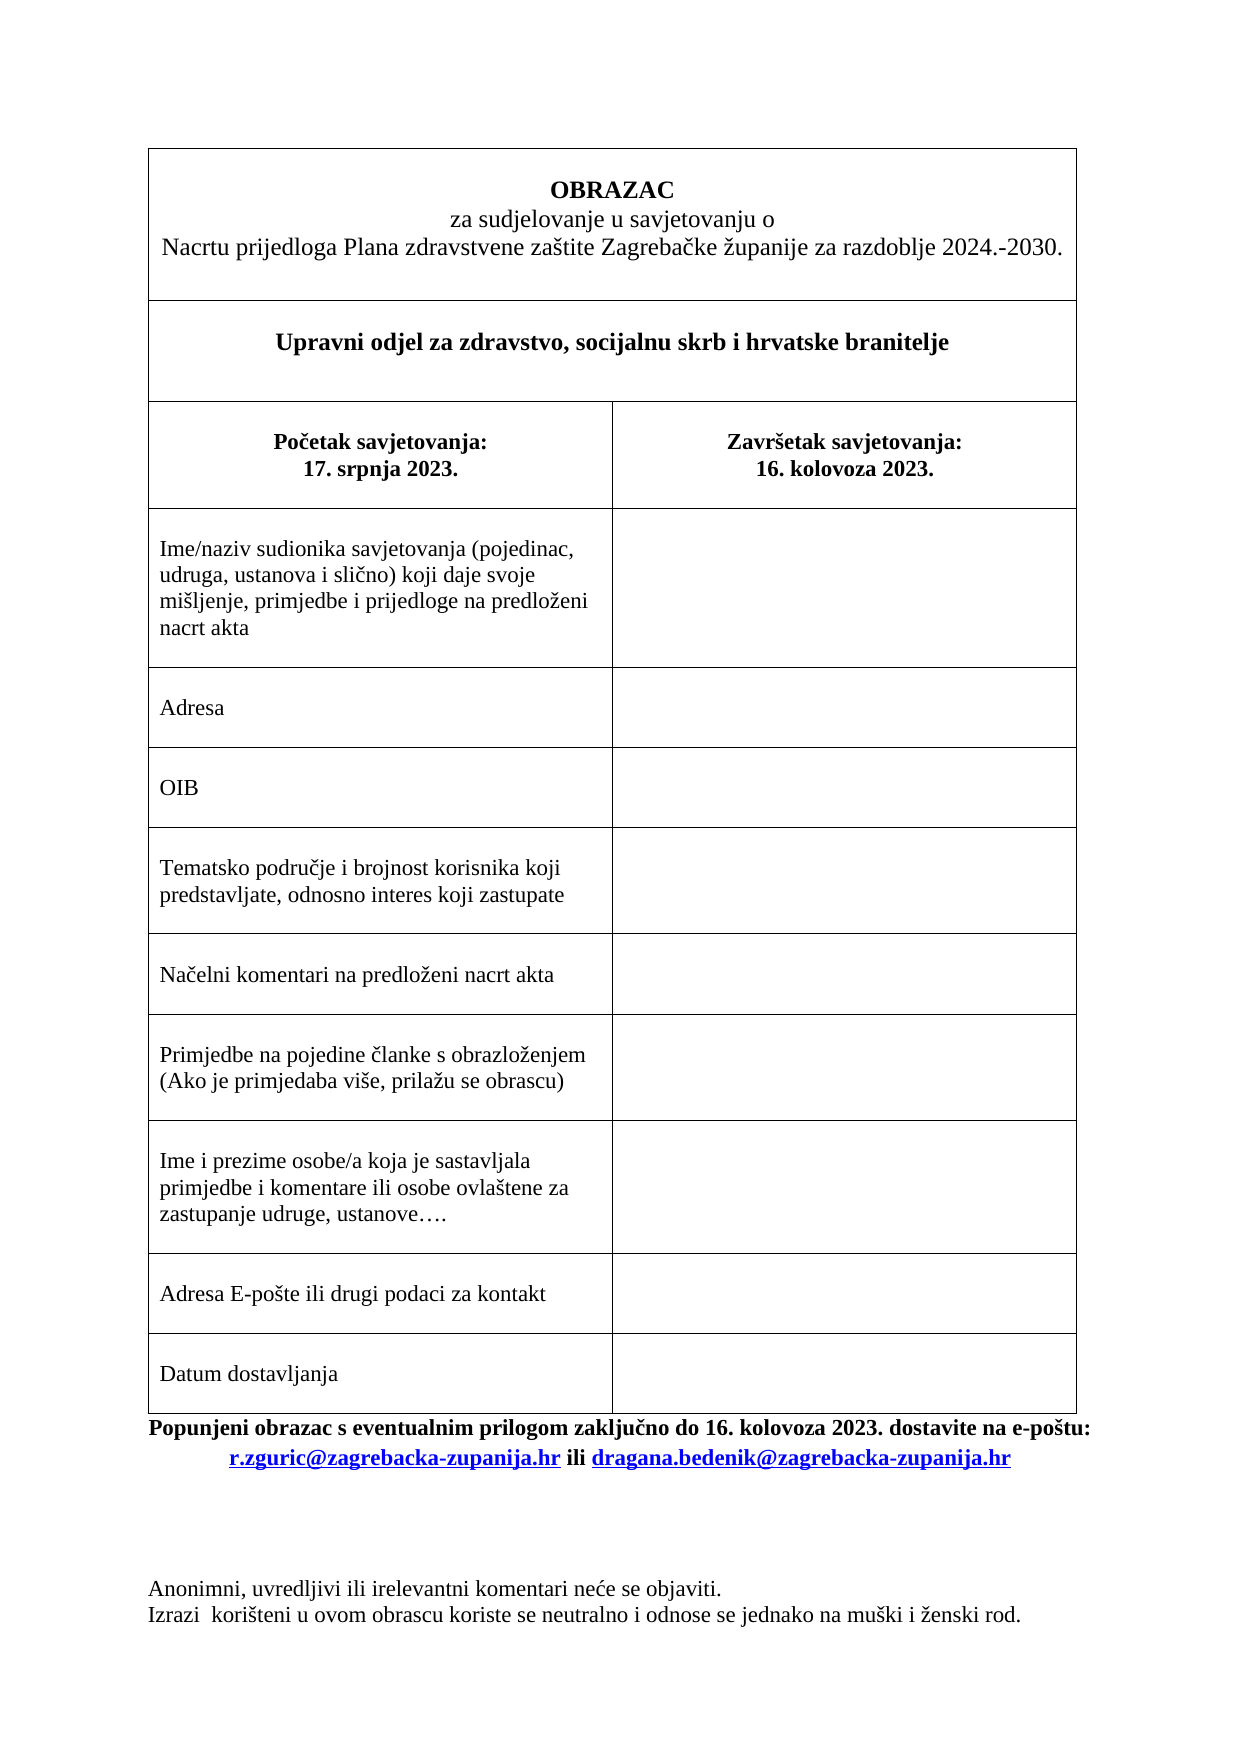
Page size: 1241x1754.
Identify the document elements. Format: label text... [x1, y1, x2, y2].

table_cell Završetak savjetovanja: 16. kolovoza 2023. [613, 402, 1076, 507]
table_cell [613, 509, 1076, 667]
table_cell [613, 828, 1076, 933]
table_cell Tematsko područje i brojnost korisnika koji predstavljate, odnosno interes koji zastupate [149, 828, 612, 933]
table_cell Primjedbe na pojedine članke s obrazloženjem (Ako je primjedaba više, prilažu se obrascu) [149, 1015, 612, 1120]
table_cell [613, 668, 1076, 747]
table_cell Ime/naziv sudionika savjetovanja (pojedinac, udruga, ustanova i slično) koji daje svoje mišljenje, primjedbe i prijedloge na predloženi nacrt akta [149, 509, 612, 667]
text Popunjeni obrazac s eventualnim prilogom zaključno do 16. kolovoza 2023. dostavite na e-poštu: r.zguric@zagrebacka-zupanija.hr ili dragana.bedenik@zagrebacka-zupanija.hr [148, 1414, 1093, 1471]
table_header OBRAZAC za sudjelovanje u savjetovanju o Nacrtu prijedloga Plana zdravstvene zaštite Zagrebačke županije za razdoblje 2024.-2030. [149, 149, 1076, 300]
table_cell Načelni komentari na predloženi nacrt akta [149, 934, 612, 1013]
table_cell [613, 1015, 1076, 1120]
table_cell Adresa [149, 668, 612, 747]
table_cell [613, 748, 1076, 827]
table_cell OIB [149, 748, 612, 827]
table_cell [613, 1334, 1076, 1413]
table_cell [613, 1121, 1076, 1253]
table_cell Upravni odjel za zdravstvo, socijalnu skrb i hrvatske branitelje [149, 301, 1076, 401]
table_cell [613, 1254, 1076, 1333]
table_cell Početak savjetovanja: 17. srpnja 2023. [149, 402, 612, 507]
table_cell Ime i prezime osobe/a koja je sastavljala primjedbe i komentare ili osobe ovlaštene za zastupanje udruge, ustanove…. [149, 1121, 612, 1253]
table_cell [613, 934, 1076, 1013]
table_cell Datum dostavljanja [149, 1334, 612, 1413]
table_cell Adresa E-pošte ili drugi podaci za kontakt [149, 1254, 612, 1333]
